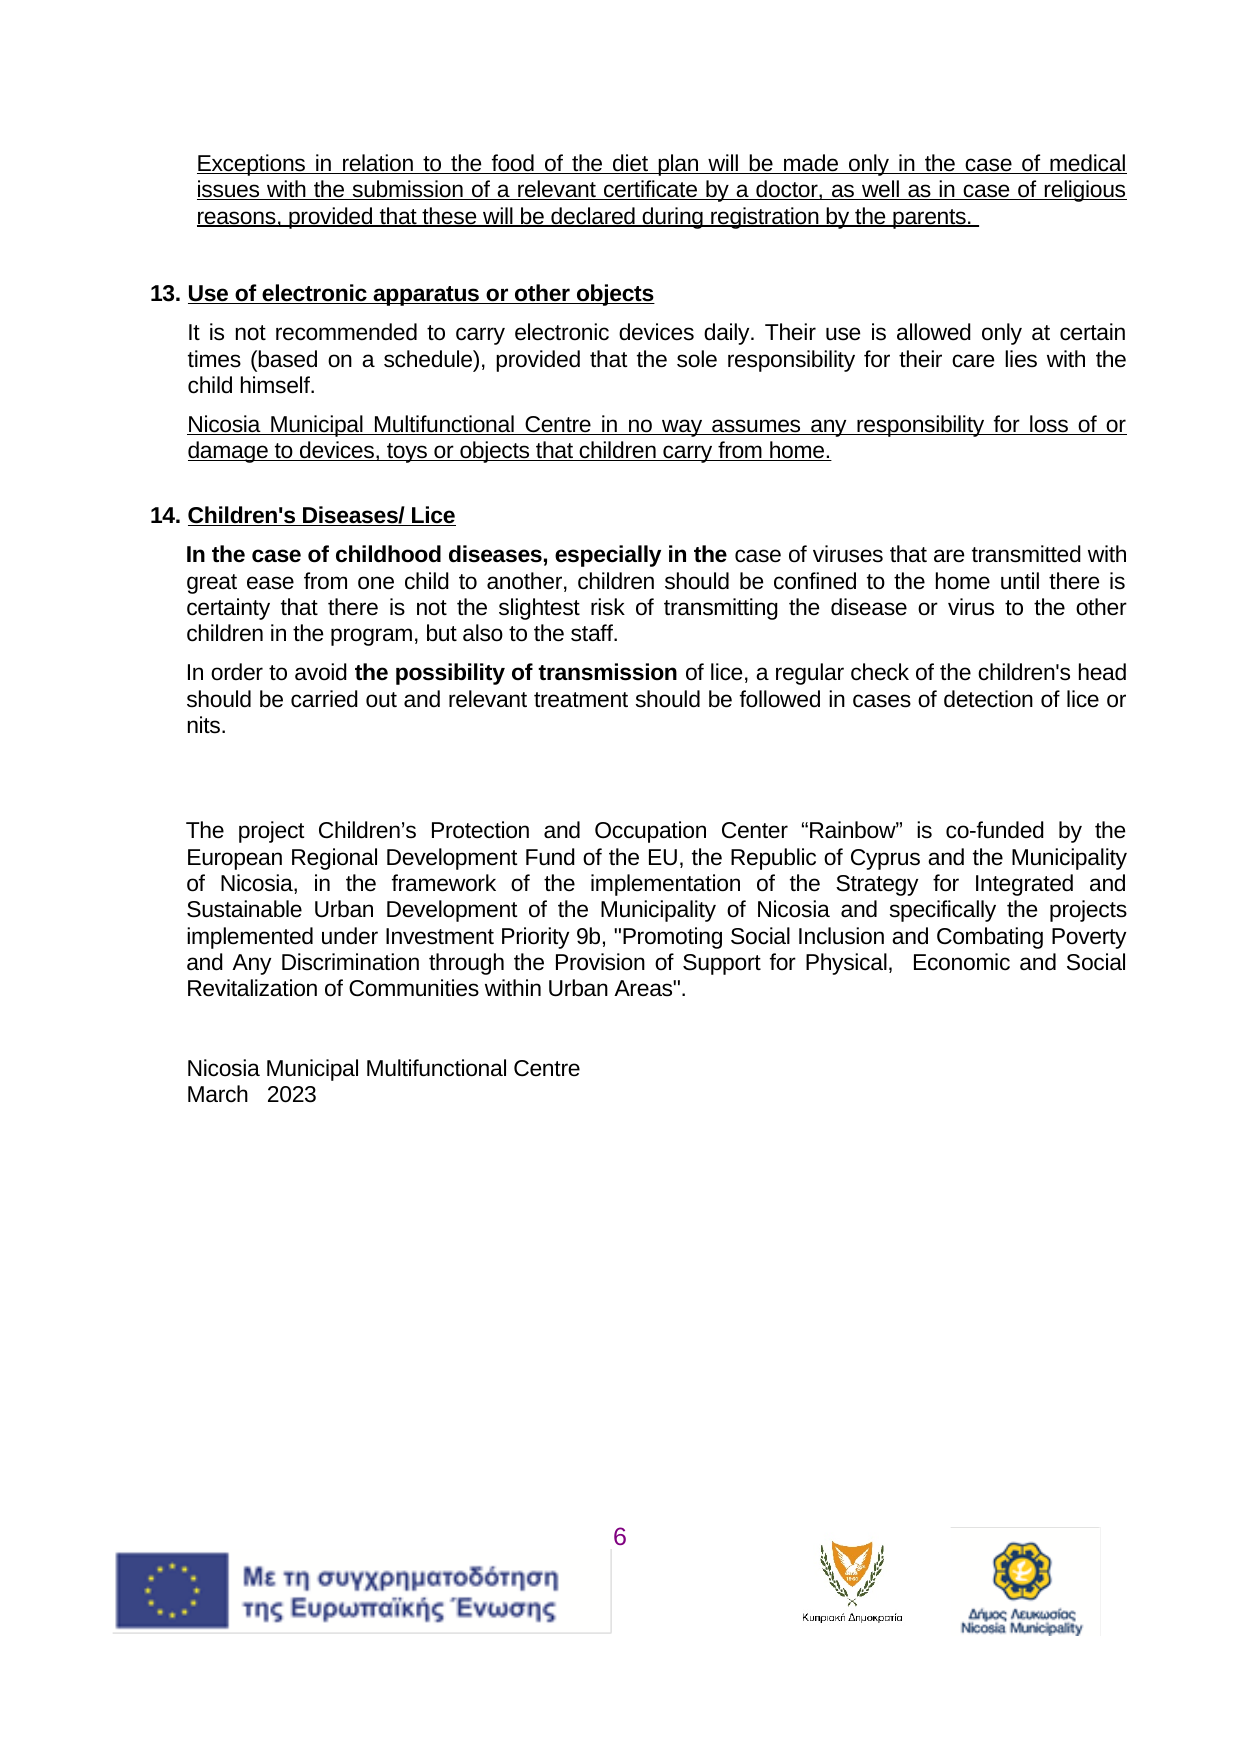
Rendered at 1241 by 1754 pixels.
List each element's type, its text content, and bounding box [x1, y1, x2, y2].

picture [950, 1526, 1112, 1636]
picture [112, 1549, 614, 1636]
text The project Children’s Protection and Occupation Center “Rainbow” is co-funded by the European Regional Development Fund of the EU, the Republic of Cyprus and the Municipality of Nicosia, in the framework of the implementation of the Strategy for Integrated and Sustainable Urban Development of the Municipality of Nicosia and specifically the projects implemented under Investment Priority 9b, "Promoting Social Inclusion and Combating Poverty and Any Discrimination through the Provision of Support for Physical, Economic and Social Revitalization of Communities within Urban Areas". [186, 817, 1128, 1002]
list Children's Diseases/ Lice [150, 502, 1128, 529]
text Nicosia Municipal Multifunctional Centre [112, 1054, 1128, 1081]
text March 2023 [186, 1081, 1128, 1107]
text It is not recommended to carry electronic devices daily. Their use is allowed only at certain times (based on a schedule), provided that the sole responsibility for their care lies with the child himself. [187, 319, 1128, 398]
text Nicosia Municipal Multifunctional Centre in no way assumes any responsibility for loss of or damage to devices, toys or objects that children carry from home. [187, 411, 1128, 463]
list Use of electronic apparatus or other objects [150, 280, 1128, 307]
text In the case of childhood diseases, especially in the case of viruses that are transmitted with great ease from one child to another, children should be confined to the home until there is certainty that there is not the slightest risk of transmitting the disease or virus to the other children in the program, but also to the staff. [186, 541, 1128, 647]
text Exceptions in relation to the food of the diet plan will be made only in the case of medical issues with the submission of a relevant certificate by a doctor, as well as in case of religious reasons, provided that these will be declared during registration by the parents. [196, 150, 1128, 229]
picture [780, 1521, 924, 1636]
text In order to avoid the possibility of transmission of lice, a regular check of the children's head should be carried out and relevant treatment should be followed in cases of detection of lice or nits. [186, 659, 1128, 738]
